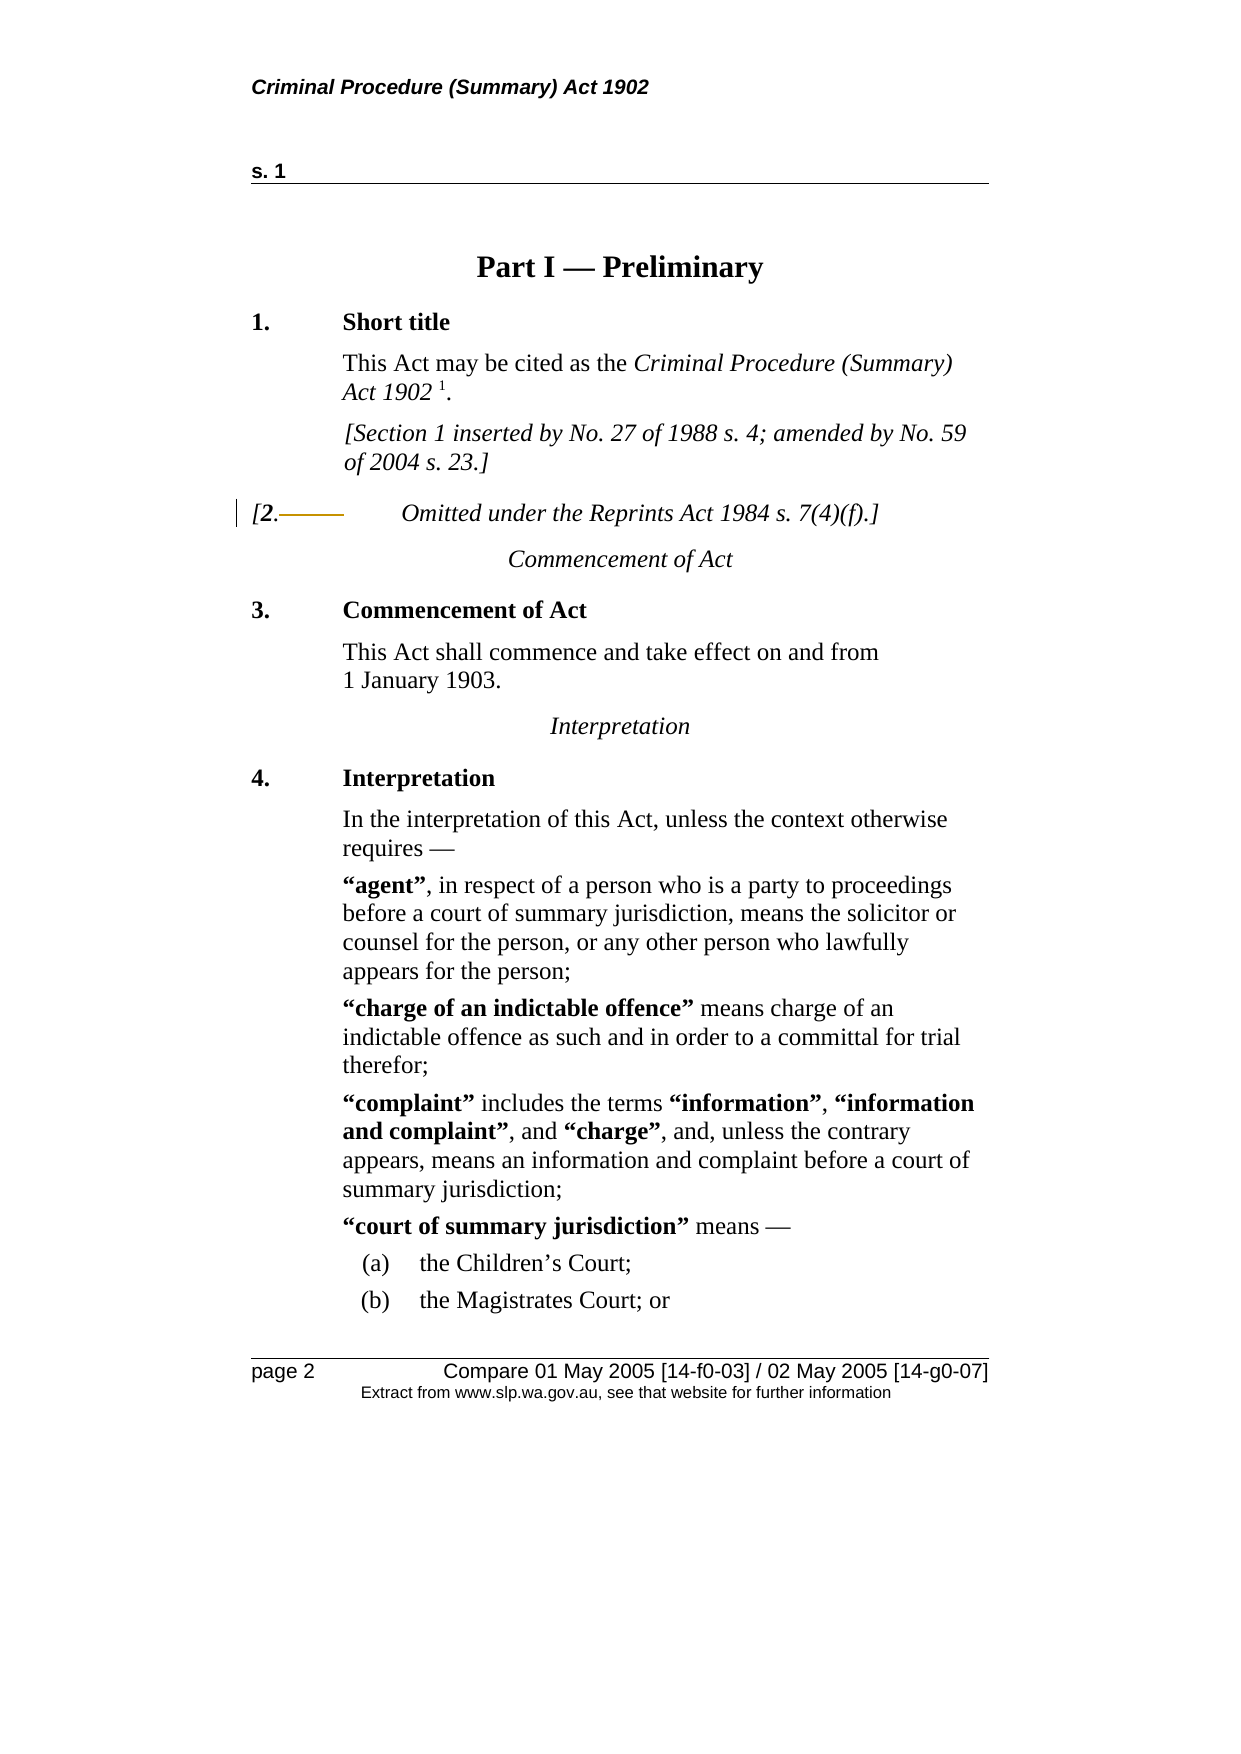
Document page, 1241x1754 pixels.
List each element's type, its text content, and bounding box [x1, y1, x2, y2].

subtitle Commencement of Act [251, 544, 989, 573]
subtitle Part I — Preliminary [251, 248, 989, 284]
text “charge of an indictable offence” means charge of an indictable offence as such and in order to a committal for trial therefor; [251, 993, 989, 1079]
text [2. Omitted under the Reprints Act 1984 s. 7(4)(f).] [251, 498, 989, 527]
text This Act may be cited as the Criminal Procedure (Summary) Act 1902 1. [251, 348, 989, 406]
text [Section 1 inserted by No. 27 of 1988 s. 4; amended by No. 59 of 2004 s. 23.] [251, 418, 989, 476]
subtitle 3. Commencement of Act [251, 596, 989, 624]
text In the interpretation of this Act, unless the context otherwise requires — [251, 804, 989, 861]
subtitle 1. Short title [251, 307, 989, 336]
text (a) the Children’s Court; [251, 1248, 989, 1277]
text “complaint” includes the terms “information”, “information and complaint”, and “charge”, and, unless the contrary appears, means an information and complaint before a court of summary jurisdiction; [251, 1088, 989, 1203]
text “agent”, in respect of a person who is a party to proceedings before a court of summary jurisdiction, means the solicitor or counsel for the person, or any other person who lawfully appears for the person; [251, 870, 989, 985]
text “court of summary jurisdiction” means — [251, 1211, 989, 1240]
text This Act shall commence and take effect on and from 1 January 1903. [251, 637, 989, 694]
subtitle 4. Interpretation [251, 763, 989, 791]
text (b) the Magistrates Court; or [251, 1285, 989, 1314]
subtitle Interpretation [251, 711, 989, 740]
